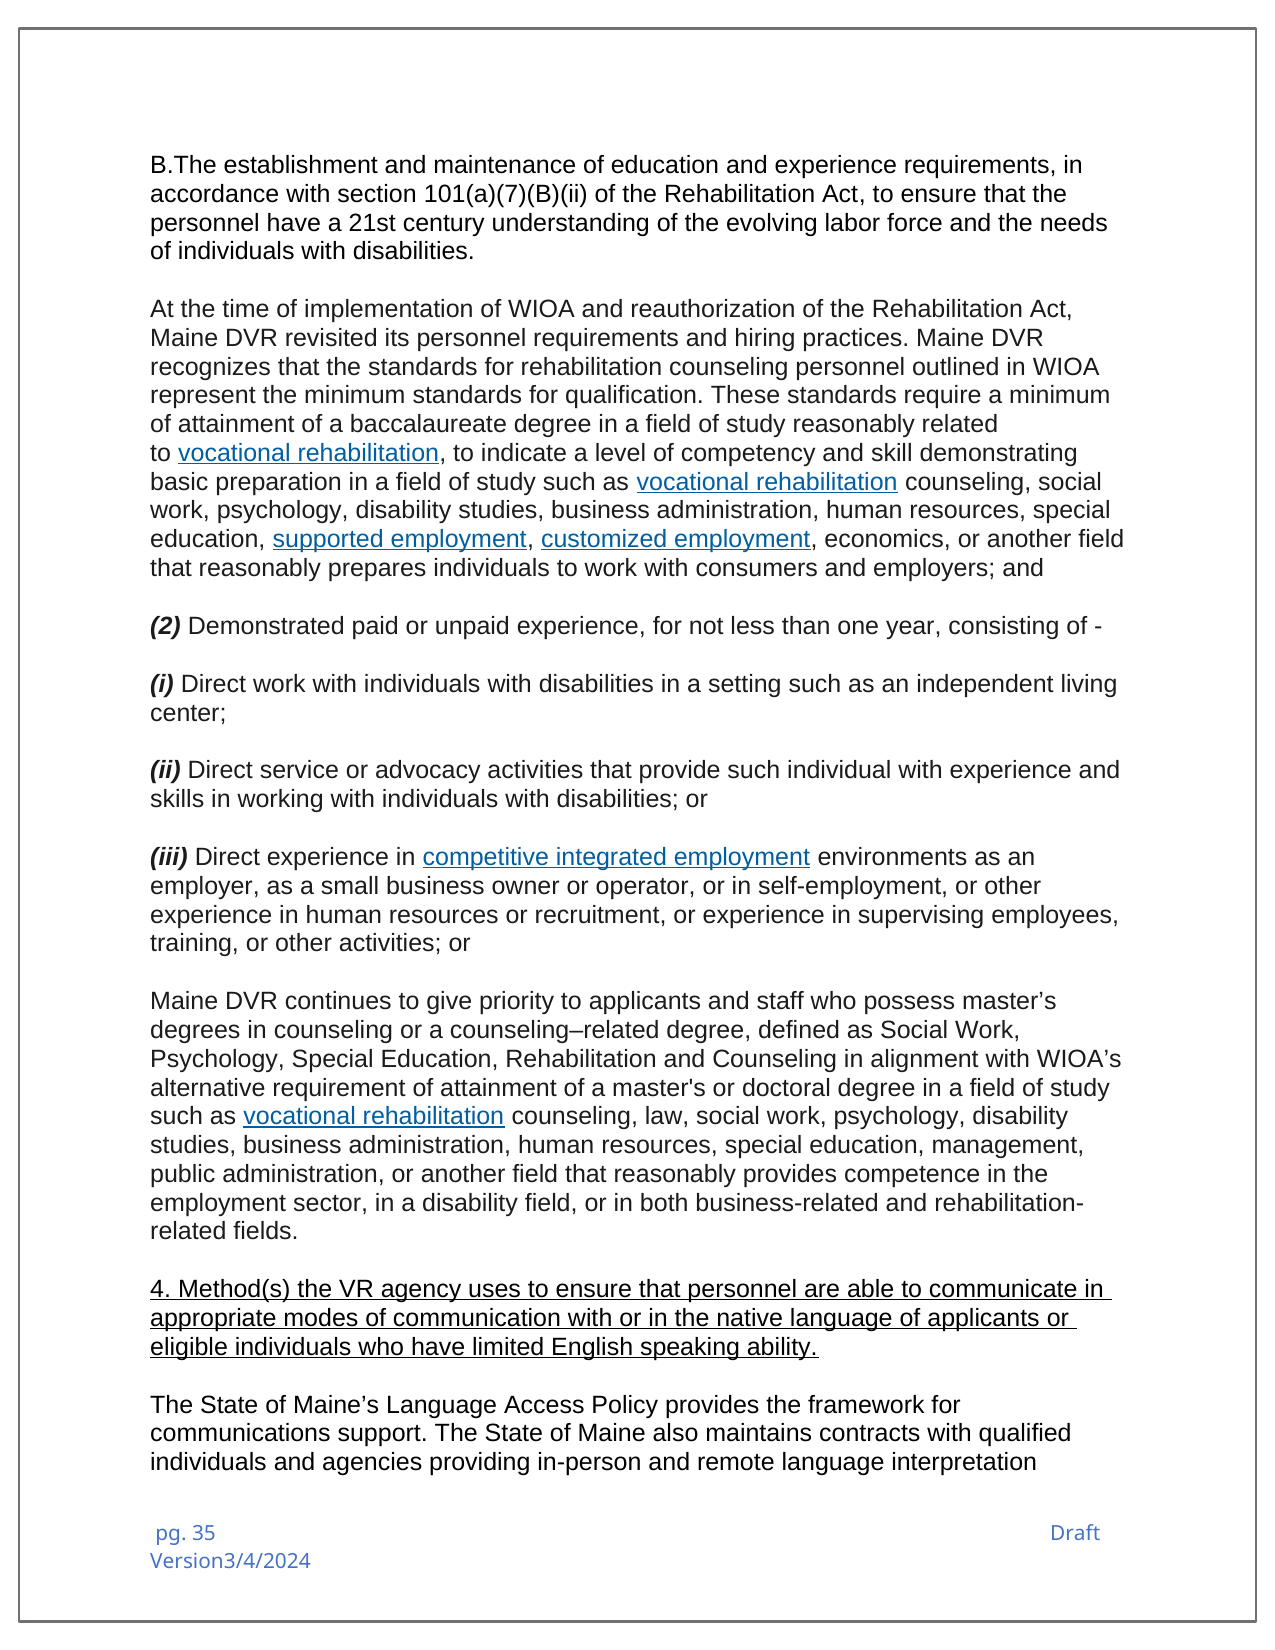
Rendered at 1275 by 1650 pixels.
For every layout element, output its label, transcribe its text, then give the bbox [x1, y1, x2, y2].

text Maine DVR continues to give priority to applicants and staff who possess master’s degrees in counseling or a counseling–related degree, defined as Social Work, Psychology, Special Education, Rehabilitation and Counseling in alignment with WIOA’s alternative requirement of attainment of a master's or doctoral degree in a field of study such as vocational rehabilitation counseling, law, social work, psychology, disability studies, business administration, human resources, special education, management, public administration, or another field that reasonably provides competence in the employment sector, in a disability field, or in both business-related and rehabilitation-related fields. [150, 986, 1125, 1245]
text (2) Demonstrated paid or unpaid experience, for not less than one year, consisting of - [150, 611, 1125, 639]
text (ii) Direct service or advocacy activities that provide such individual with experience and skills in working with individuals with disabilities; or [150, 755, 1125, 813]
text (iii) Direct experience in competitive integrated employment environments as an employer, as a small business owner or operator, or in self-employment, or other experience in human resources or recruitment, or experience in supervising employees, training, or other activities; or [150, 842, 1125, 957]
text 4. Method(s) the VR agency uses to ensure that personnel are able to communicate in appropriate modes of communication with or in the native language of applicants or eligible individuals who have limited English speaking ability. [150, 1274, 1125, 1360]
text At the time of implementation of WIOA and reauthorization of the Rehabilitation Act, Maine DVR revisited its personnel requirements and hiring practices. Maine DVR recognizes that the standards for rehabilitation counseling personnel outlined in WIOA represent the minimum standards for qualification. These standards require a minimum of attainment of a baccalaureate degree in a field of study reasonably related to vocational rehabilitation, to indicate a level of competency and skill demonstrating basic preparation in a field of study such as vocational rehabilitation counseling, social work, psychology, disability studies, business administration, human resources, special education, supported employment, customized employment, economics, or another field that reasonably prepares individuals to work with consumers and employers; and [150, 294, 1125, 582]
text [150, 1389, 1125, 1476]
text B.The establishment and maintenance of education and experience requirements, in accordance with section 101(a)(7)(B)(ii) of the Rehabilitation Act, to ensure that the personnel have a 21st century understanding of the evolving labor force and the needs of individuals with disabilities. [150, 150, 1125, 265]
text (i) Direct work with individuals with disabilities in a setting such as an independent living center; [150, 669, 1125, 726]
